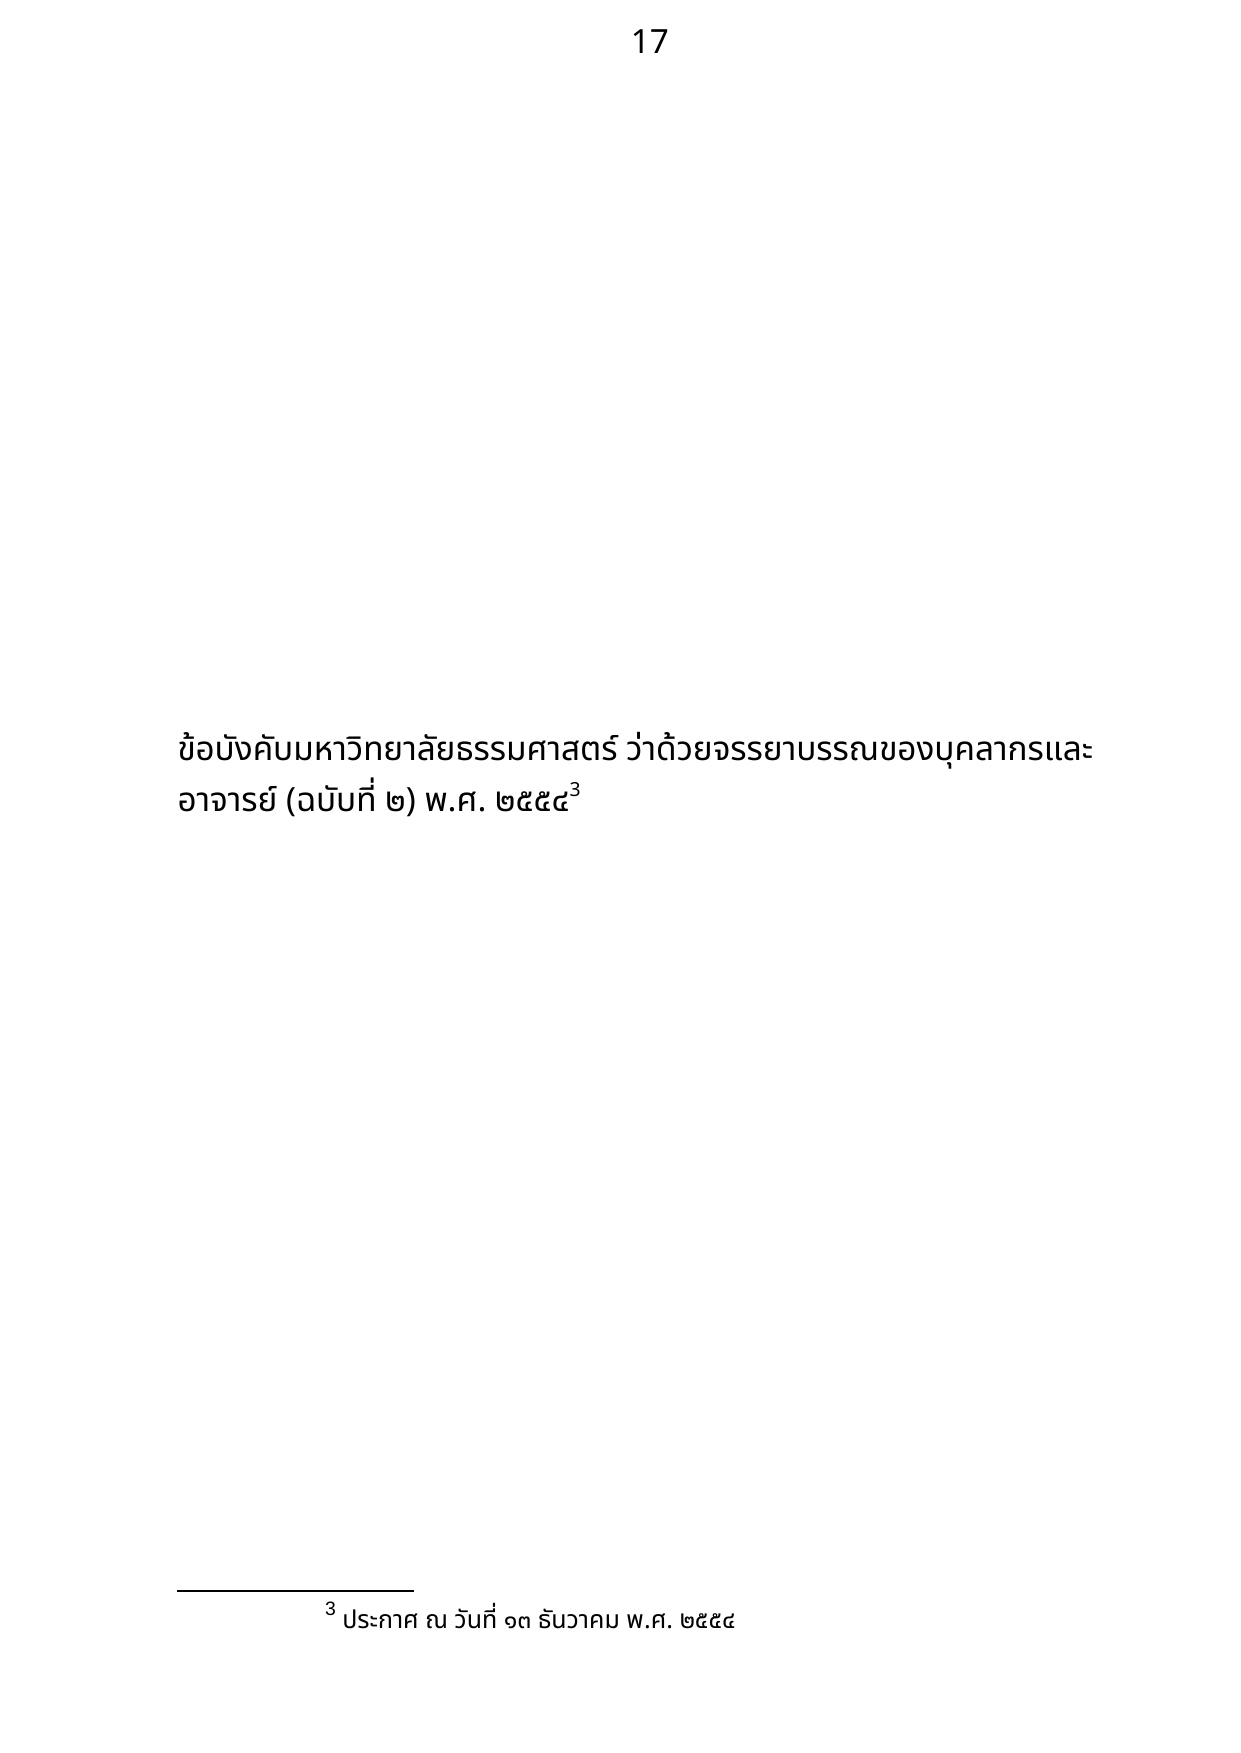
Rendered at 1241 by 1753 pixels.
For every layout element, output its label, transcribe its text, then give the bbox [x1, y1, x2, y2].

text ข้อบังคับมหาวิทยาลัยธรรมศาสตร์ ว่าด้วยจรรยาบรรณของบุคลากรและอาจารย์ (ฉบับที่ ๒) พ.ศ. ๒๕๕๔ [177, 725, 1122, 826]
